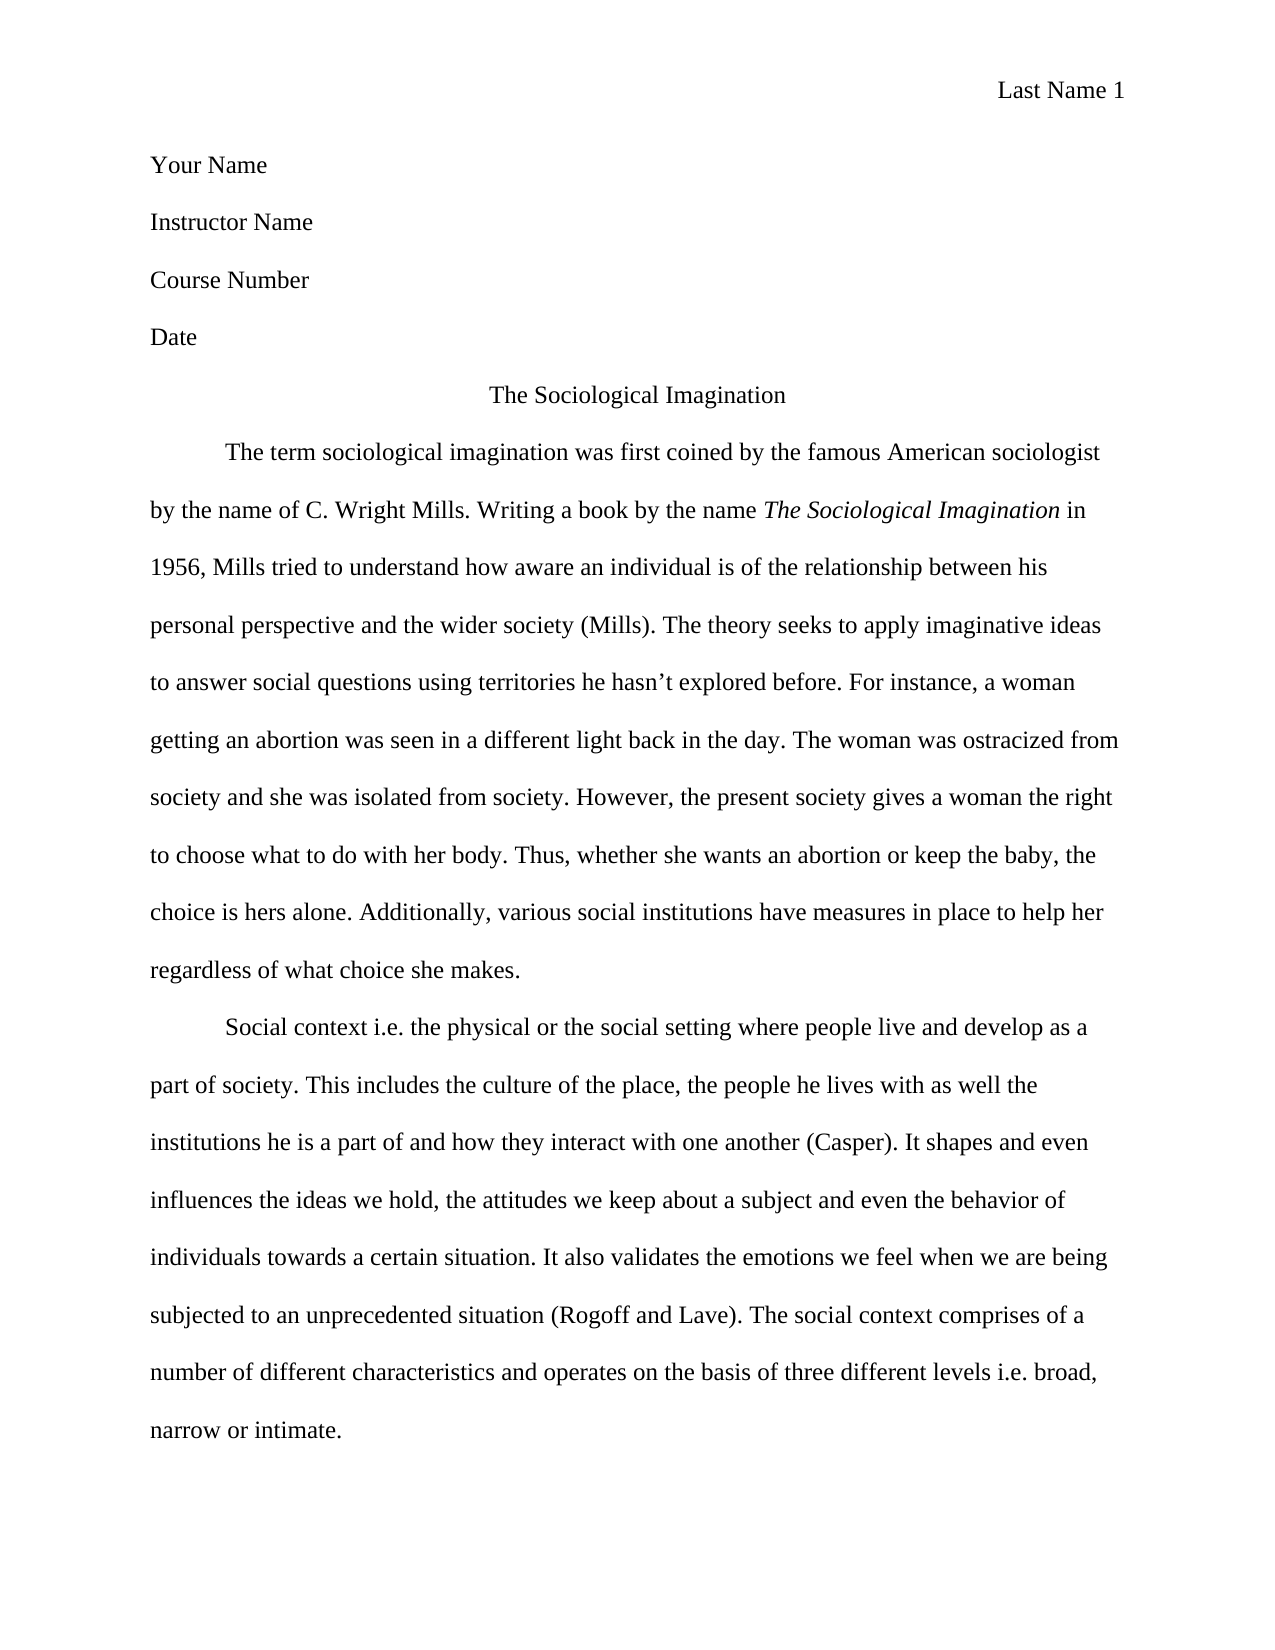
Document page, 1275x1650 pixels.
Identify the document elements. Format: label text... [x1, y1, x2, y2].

text Social context i.e. the physical or the social setting where people live and develop as a part of society. This includes the culture of the place, the people he lives with as well the institutions he is a part of and how they interact with one another (Casper). It shapes and even influences the ideas we hold, the attitudes we keep about a subject and even the behavior of individuals towards a certain situation. It also validates the emotions we feel when we are being subjected to an unprecedented situation (Rogoff and Lave). The social context comprises of a number of different characteristics and operates on the basis of three different levels i.e. broad, narrow or intimate. [150, 1012, 1125, 1444]
title The Sociological Imagination [150, 380, 1125, 409]
text The term sociological imagination was first coined by the famous American sociologist by the name of C. Wright Mills. Writing a book by the name The Sociological Imagination in 1956, Mills tried to understand how aware an individual is of the relationship between his personal perspective and the wider society (Mills). The theory seeks to apply imaginative ideas to answer social questions using territories he hasn’t explored before. For instance, a woman getting an abortion was seen in a different light back in the day. The woman was ostracized from society and she was isolated from society. However, the present society gives a woman the right to choose what to do with her body. Thus, whether she wants an abortion or keep the baby, the choice is hers alone. Additionally, various social institutions have measures in place to help her regardless of what choice she makes. [150, 437, 1125, 984]
